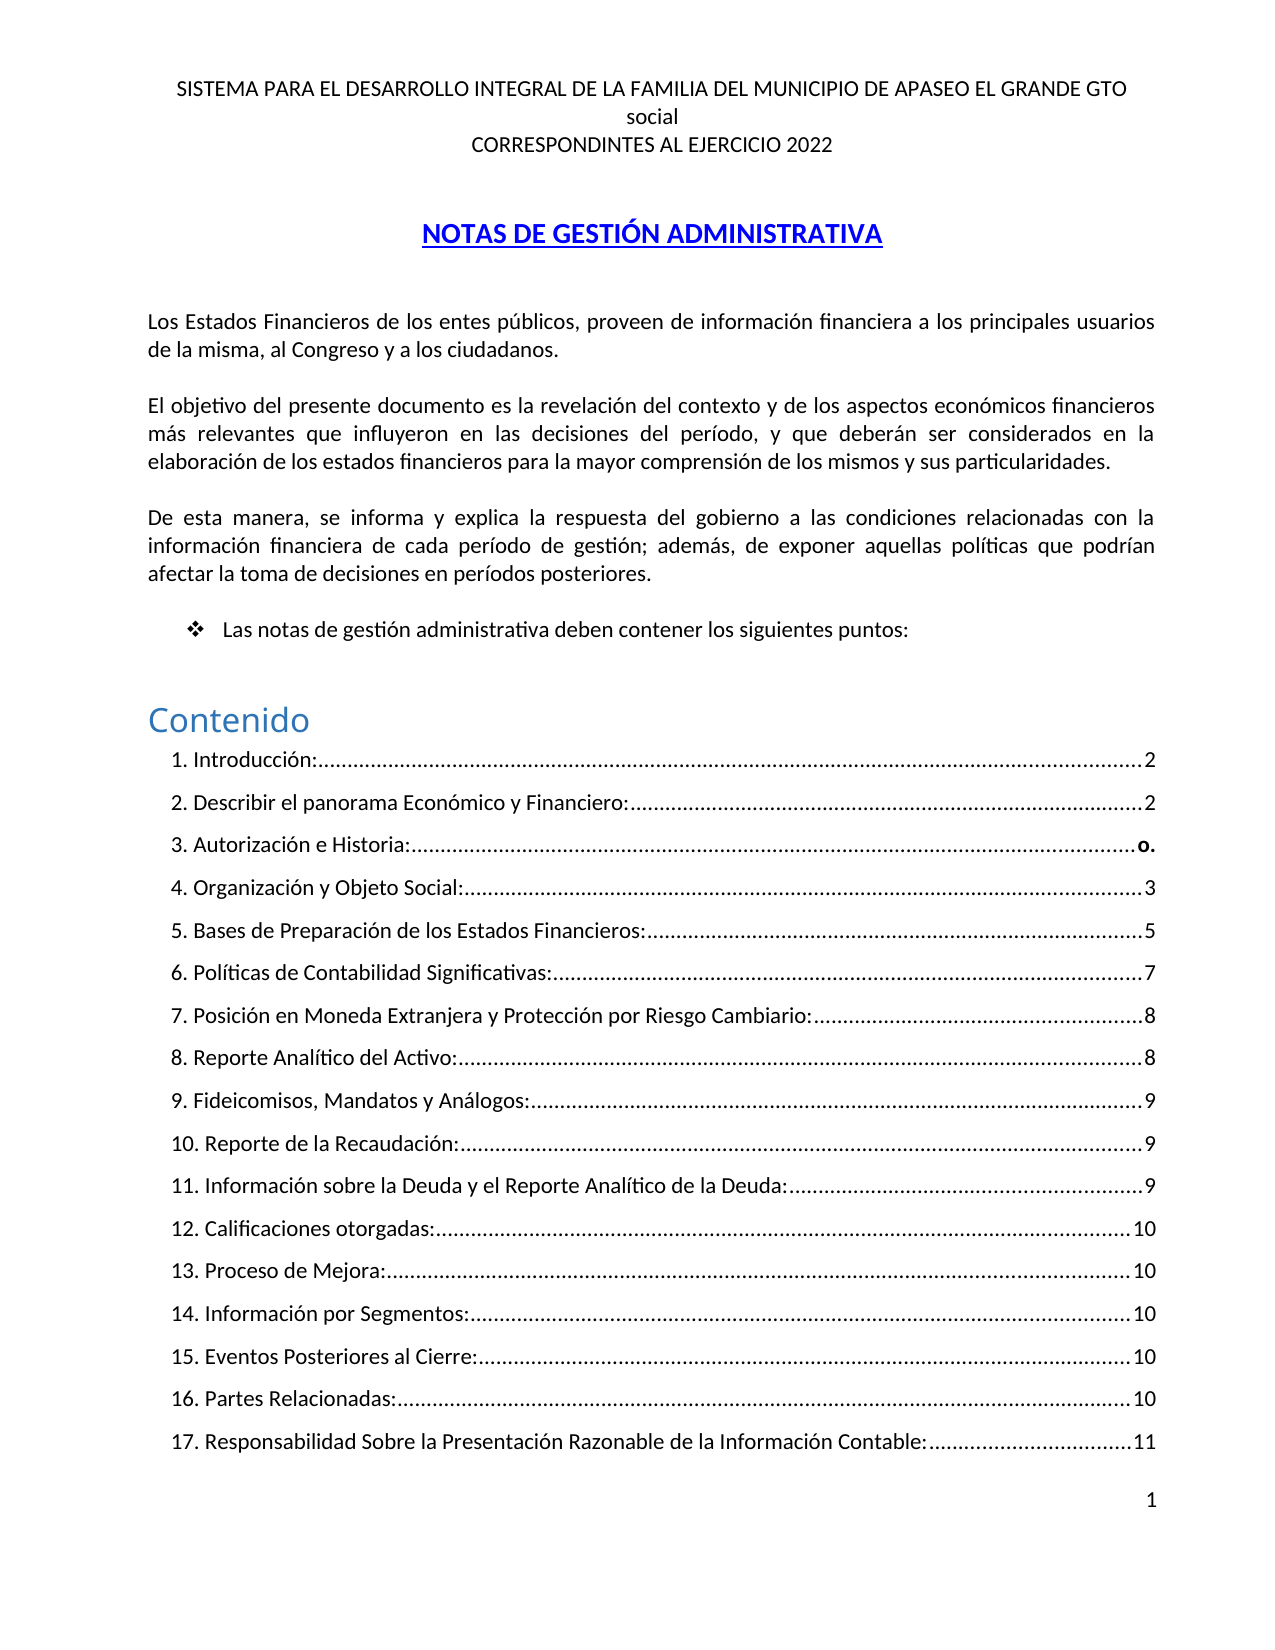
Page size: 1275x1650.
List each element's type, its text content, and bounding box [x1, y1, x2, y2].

text De esta manera, se informa y explica la respuesta del gobierno a las condiciones relacionadas con la información financiera de cada período de gestión; además, de exponer aquellas políticas que podrían afectar la toma de decisiones en períodos posteriores. [148, 503, 1157, 587]
text NOTAS DE GESTIÓN ADMINISTRATIVA [148, 215, 1157, 251]
list Las notas de gestión administrativa deben contener los siguientes puntos: [185, 615, 1157, 643]
text Los Estados Financieros de los entes públicos, proveen de información financiera a los principales usuarios de la misma, al Congreso y a los ciudadanos. [148, 307, 1157, 363]
text El objetivo del presente documento es la revelación del contexto y de los aspectos económicos financieros más relevantes que influyeron en las decisiones del período, y que deberán ser considerados en la elaboración de los estados financieros para la mayor comprensión de los mismos y sus particularidades. [148, 391, 1157, 475]
